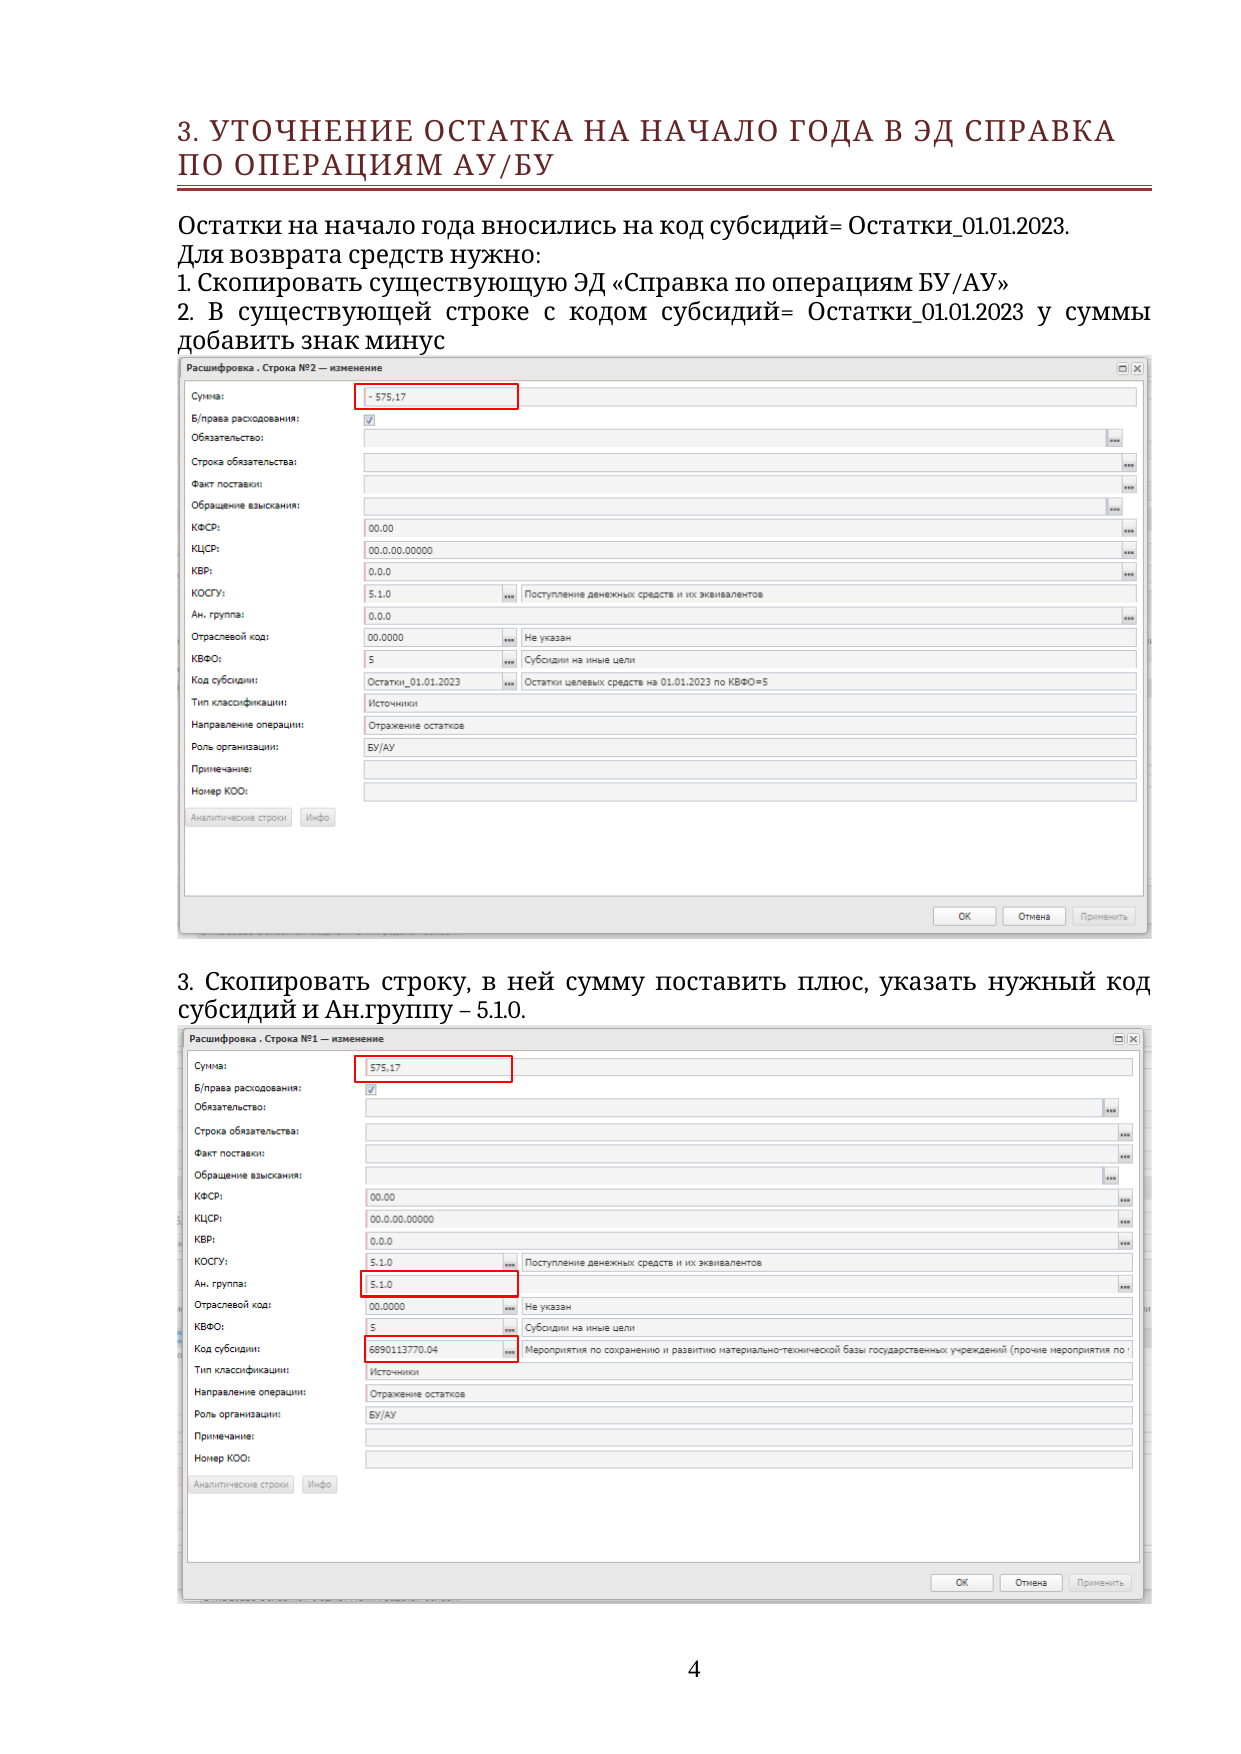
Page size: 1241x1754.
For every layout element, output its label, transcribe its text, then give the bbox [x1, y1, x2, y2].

text 2. В существующей строке с кодом субсидий= Остатки_01.01.2023 у суммы добавить знак минус [177, 298, 1152, 355]
subtitle 3. Уточнение остатка на начало года в ЭД Справка по операциям АУ/БУ [177, 116, 1152, 185]
text Остатки на начало года вносились на код субсидий= Остатки_01.01.2023. [177, 212, 1152, 241]
text 3. Скопировать строку, в ней сумму поставить плюс, указать нужный код субсидий и Ан.группу – 5.1.0. [177, 967, 1152, 1025]
text Для возврата средств нужно: [177, 241, 1152, 269]
picture [177, 355, 1152, 939]
text 1. Скопировать существующую ЭД «Справка по операциям БУ/АУ» [177, 269, 1152, 298]
picture [177, 1025, 1152, 1604]
